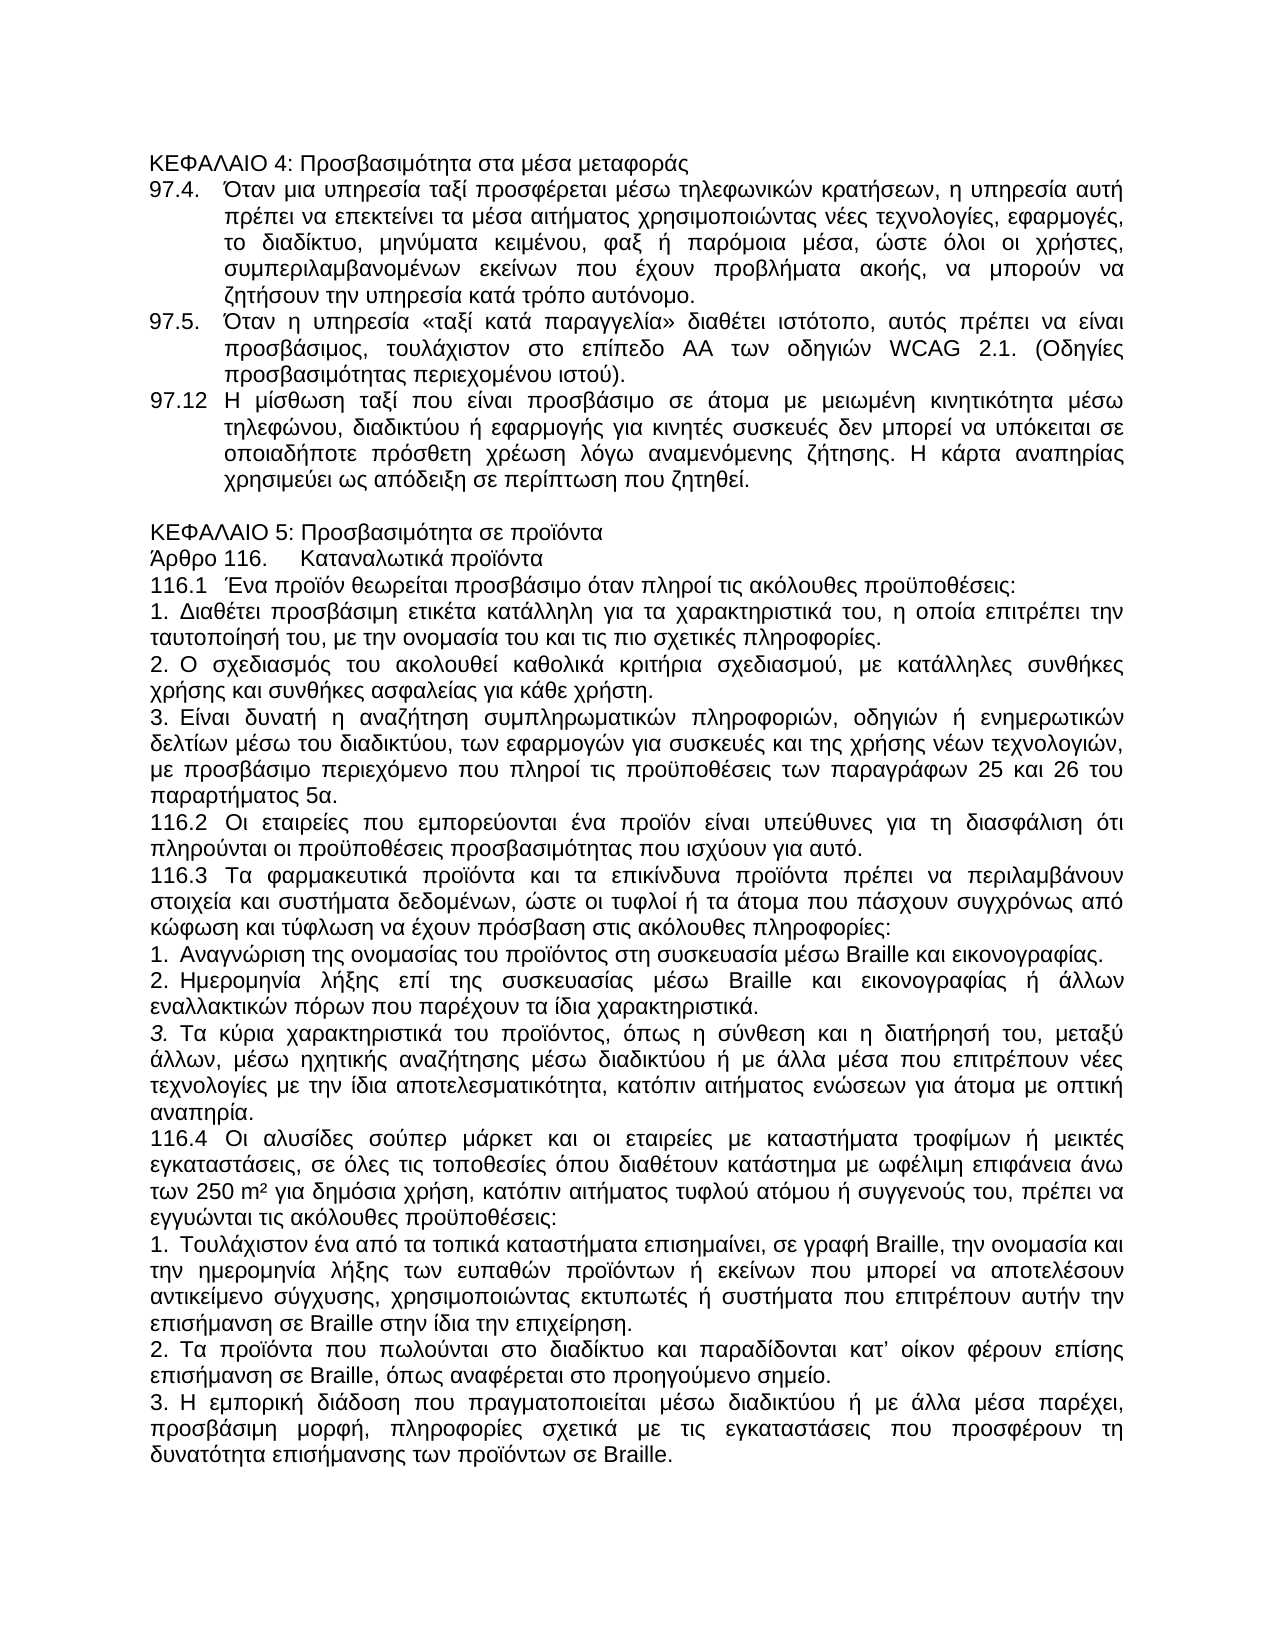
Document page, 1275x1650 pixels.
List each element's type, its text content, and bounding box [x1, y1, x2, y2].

list Τα κύρια χαρακτηριστικά του προϊόντος, όπως η σύνθεση και η διατήρησή του, μεταξύ άλλων, μέσω ηχητικής αναζήτησης μέσω διαδικτύου ή με άλλα μέσα που επιτρέπουν νέες τεχνολογίες με την ίδια αποτελεσματικότητα, κατόπιν αιτήματος ενώσεων για άτομα με οπτική αναπηρία. [150, 1020, 1125, 1125]
list Η μίσθωση ταξί που είναι προσβάσιμο σε άτομα με μειωμένη κινητικότητα μέσω τηλεφώνου, διαδικτύου ή εφαρμογής για κινητές συσκευές δεν μπορεί να υπόκειται σε οποιαδήποτε πρόσθετη χρέωση λόγω αναμενόμενης ζήτησης. Η κάρτα αναπηρίας χρησιμεύει ως απόδειξη σε περίπτωση που ζητηθεί. [150, 387, 1125, 493]
list Οι αλυσίδες σούπερ μάρκετ και οι εταιρείες με καταστήματα τροφίμων ή μεικτές εγκαταστάσεις, σε όλες τις τοποθεσίες όπου διαθέτουν κατάστημα με ωφέλιμη επιφάνεια άνω των 250 m² για δημόσια χρήση, κατόπιν αιτήματος τυφλού ατόμου ή συγγενούς του, πρέπει να εγγυώνται τις ακόλουθες προϋποθέσεις: [150, 1125, 1125, 1231]
list Διαθέτει προσβάσιμη ετικέτα κατάλληλη για τα χαρακτηριστικά του, η οποία επιτρέπει την ταυτοποίησή του, με την ονομασία του και τις πιο σχετικές πληροφορίες. [150, 598, 1125, 651]
list Ο σχεδιασμός του ακολουθεί καθολικά κριτήρια σχεδιασμού, με κατάλληλες συνθήκες χρήσης και συνθήκες ασφαλείας για κάθε χρήστη. [150, 651, 1125, 703]
list Ημερομηνία λήξης επί της συσκευασίας μέσω Braille και εικονογραφίας ή άλλων εναλλακτικών πόρων που παρέχουν τα ίδια χαρακτηριστικά. [150, 967, 1125, 1020]
text ΚΕΦΑΛΑΙΟ 4: Προσβασιμότητα στα μέσα μεταφοράς [149, 150, 1125, 176]
list Τουλάχιστον ένα από τα τοπικά καταστήματα επισημαίνει, σε γραφή Braille, την ονομασία και την ημερομηνία λήξης των ευπαθών προϊόντων ή εκείνων που μπορεί να αποτελέσουν αντικείμενο σύγχυσης, χρησιμοποιώντας εκτυπωτές ή συστήματα που επιτρέπουν αυτήν την επισήμανση σε Braille στην ίδια την επιχείρηση. [150, 1231, 1125, 1336]
list Όταν η υπηρεσία «ταξί κατά παραγγελία» διαθέτει ιστότοπο, αυτός πρέπει να είναι προσβάσιμος, τουλάχιστον στο επίπεδο ΑA των οδηγιών WCAG 2.1. (Οδηγίες προσβασιμότητας περιεχομένου ιστού). [149, 308, 1125, 387]
text Άρθρο 116. Καταναλωτικά προϊόντα [150, 545, 1125, 572]
list Τα φαρμακευτικά προϊόντα και τα επικίνδυνα προϊόντα πρέπει να περιλαμβάνουν στοιχεία και συστήματα δεδομένων, ώστε οι τυφλοί ή τα άτομα που πάσχουν συγχρόνως από κώφωση και τύφλωση να έχουν πρόσβαση στις ακόλουθες πληροφορίες: [150, 862, 1125, 941]
list Αναγνώριση της ονομασίας του προϊόντος στη συσκευασία μέσω Braille και εικονογραφίας. [150, 941, 1125, 967]
list Τα προϊόντα που πωλούνται στο διαδίκτυο και παραδίδονται κατ’ οίκον φέρουν επίσης επισήμανση σε Braille, όπως αναφέρεται στο προηγούμενο σημείο. [150, 1336, 1125, 1389]
list Είναι δυνατή η αναζήτηση συμπληρωματικών πληροφοριών, οδηγιών ή ενημερωτικών δελτίων μέσω του διαδικτύου, των εφαρμογών για συσκευές και της χρήσης νέων τεχνολογιών, με προσβάσιμο περιεχόμενο που πληροί τις προϋποθέσεις των παραγράφων 25 και 26 του παραρτήματος 5α. [150, 703, 1125, 809]
list Ένα προϊόν θεωρείται προσβάσιμο όταν πληροί τις ακόλουθες προϋποθέσεις: [150, 572, 1125, 598]
list Η εμπορική διάδοση που πραγματοποιείται μέσω διαδικτύου ή με άλλα μέσα παρέχει, προσβάσιμη μορφή, πληροφορίες σχετικά με τις εγκαταστάσεις που προσφέρουν τη δυνατότητα επισήμανσης των προϊόντων σε Braille. [150, 1389, 1125, 1468]
list Οι εταιρείες που εμπορεύονται ένα προϊόν είναι υπεύθυνες για τη διασφάλιση ότι πληρούνται οι προϋποθέσεις προσβασιμότητας που ισχύουν για αυτό. [150, 809, 1125, 862]
list Όταν μια υπηρεσία ταξί προσφέρεται μέσω τηλεφωνικών κρατήσεων, η υπηρεσία αυτή πρέπει να επεκτείνει τα μέσα αιτήματος χρησιμοποιώντας νέες τεχνολογίες, εφαρμογές, το διαδίκτυο, μηνύματα κειμένου, φαξ ή παρόμοια μέσα, ώστε όλοι οι χρήστες, συμπεριλαμβανομένων εκείνων που έχουν προβλήματα ακοής, να μπορούν να ζητήσουν την υπηρεσία κατά τρόπο αυτόνομο. [149, 176, 1125, 308]
text ΚΕΦΑΛΑΙΟ 5: Προσβασιμότητα σε προϊόντα [150, 519, 1125, 545]
